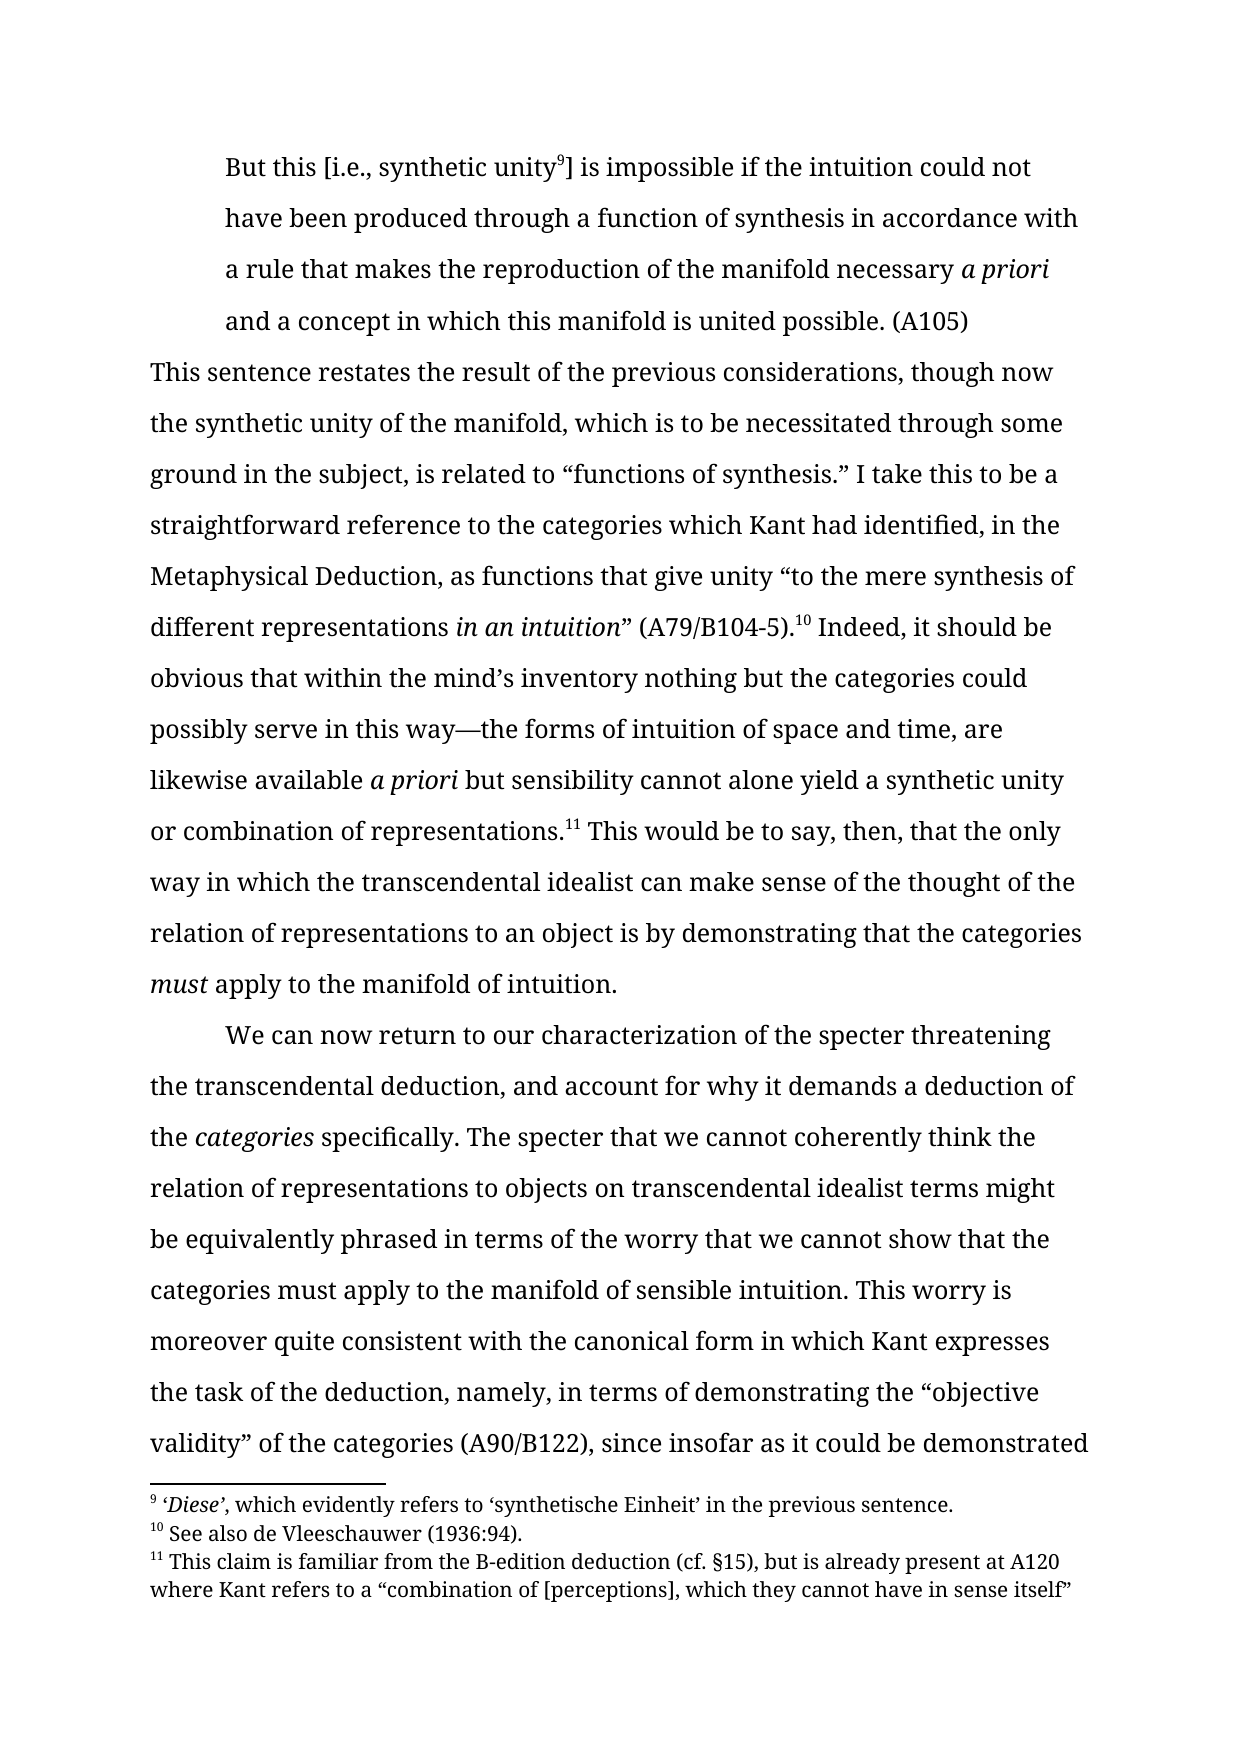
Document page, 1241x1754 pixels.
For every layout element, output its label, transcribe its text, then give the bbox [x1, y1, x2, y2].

text But this [i.e., synthetic unity] is impossible if the intuition could not have been produced through a function of synthesis in accordance with a rule that makes the reproduction of the manifold necessary a priori and a concept in which this manifold is united possible. (A105) [225, 150, 1090, 337]
text This sentence restates the result of the previous considerations, though now the synthetic unity of the manifold, which is to be necessitated through some ground in the subject, is related to “functions of synthesis.” I take this to be a straightforward reference to the categories which Kant had identified, in the Metaphysical Deduction, as functions that give unity “to the mere synthesis of different representations in an intuition” (A79/B104-5). Indeed, it should be obvious that within the mind’s inventory nothing but the categories could possibly serve in this way—the forms of intuition of space and time, are likewise available a priori but sensibility cannot alone yield a synthetic unity or combination of representations. This would be to say, then, that the only way in which the transcendental idealist can make sense of the thought of the relation of representations to an object is by demonstrating that the categories must apply to the manifold of intuition. [150, 354, 1090, 1001]
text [150, 1018, 1090, 1460]
